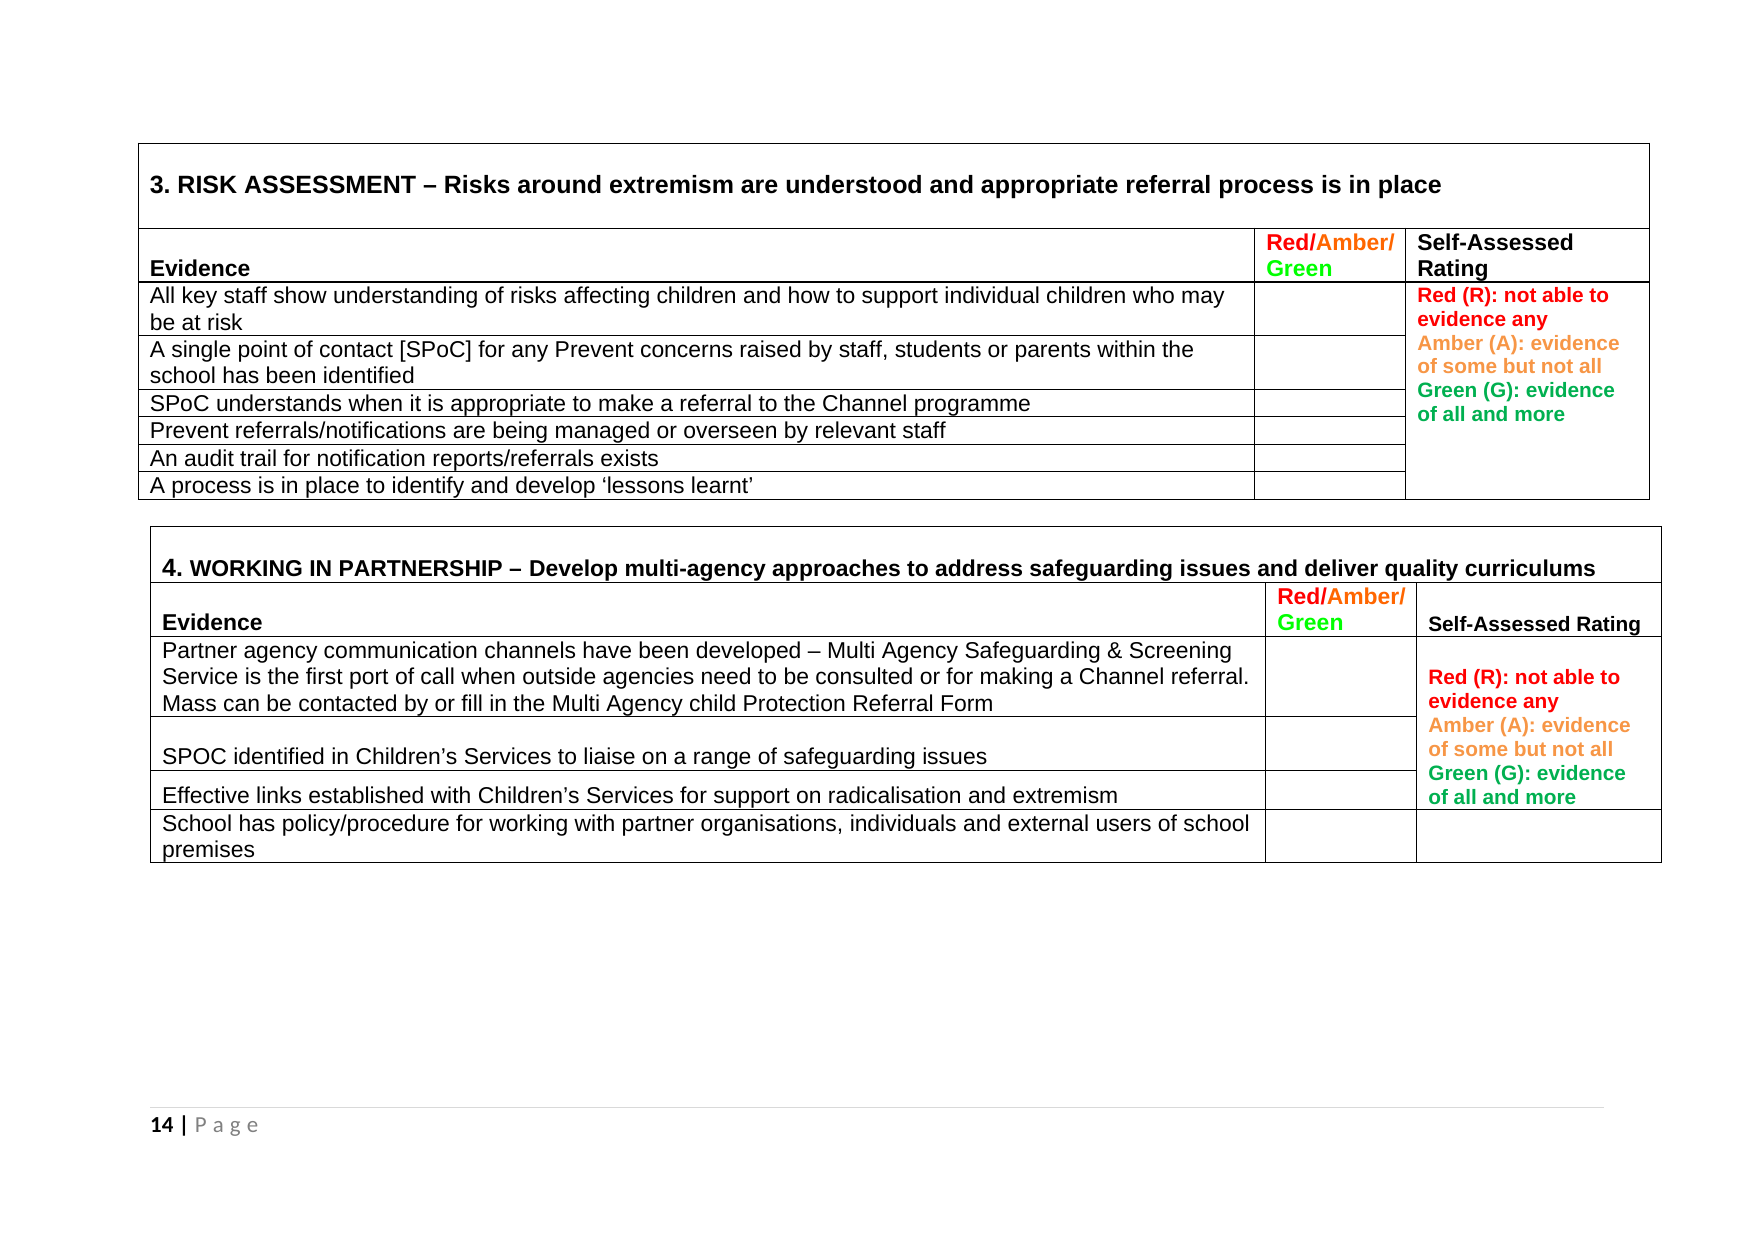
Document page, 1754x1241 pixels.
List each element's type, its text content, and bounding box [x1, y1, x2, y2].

table_cell Self-Assessed Rating [1417, 583, 1661, 636]
table_cell [1255, 472, 1405, 498]
table_cell [1266, 810, 1416, 862]
table_header 4. WORKING IN PARTNERSHIP – Develop multi-agency approaches to address safeguarding issues and deliver quality curriculums [151, 527, 1661, 582]
table_cell All key staff show understanding of risks affecting children and how to support individual children who may be at risk [139, 283, 1254, 335]
table_cell A process is in place to identify and develop ‘lessons learnt’ [139, 472, 1254, 498]
table_header 3. RISK ASSESSMENT – Risks around extremism are understood and appropriate referral process is in place [139, 144, 1649, 228]
table_cell An audit trail for notification reports/referrals exists [139, 445, 1254, 471]
table_cell Red (R): not able to evidence any Amber (A): evidence of some but not all Green (G): evidence of all and more [1417, 637, 1661, 808]
table_cell Red (R): not able to evidence any Amber (A): evidence of some but not all Green (G): evidence of all and more [1406, 283, 1649, 498]
table_cell School has policy/procedure for working with partner organisations, individuals and external users of school premises [151, 810, 1265, 862]
table_cell Red/Amber/ Green [1266, 583, 1416, 636]
table_cell Effective links established with Children’s Services for support on radicalisation and extremism [151, 771, 1265, 808]
table_cell Partner agency communication channels have been developed – Multi Agency Safeguarding & Screening Service is the first port of call when outside agencies need to be consulted or for making a Channel referral. Mass can be contacted by or fill in the Multi Agency child Protection Referral Form [151, 637, 1265, 716]
table_cell Evidence [151, 583, 1265, 636]
table_cell SPOC identified in Children’s Services to liaise on a range of safeguarding issues [151, 717, 1265, 769]
table_cell SPoC understands when it is appropriate to make a referral to the Channel programme [139, 390, 1254, 416]
table_cell Self-Assessed Rating [1406, 229, 1649, 281]
table_cell [1255, 390, 1405, 416]
table_cell Prevent referrals/notifications are being managed or overseen by relevant staff [139, 417, 1254, 444]
table_cell [1255, 417, 1405, 444]
table_cell Evidence [139, 229, 1254, 281]
table_cell Red/Amber/ Green [1255, 229, 1405, 281]
table_cell [1417, 810, 1661, 862]
table_cell [1255, 445, 1405, 471]
table_cell [1266, 771, 1416, 808]
table_cell A single point of contact [SPoC] for any Prevent concerns raised by staff, students or parents within the school has been identified [139, 336, 1254, 389]
table_cell [1266, 637, 1416, 716]
table_cell [1255, 283, 1405, 335]
table_cell [1266, 717, 1416, 769]
table_cell [1255, 336, 1405, 389]
